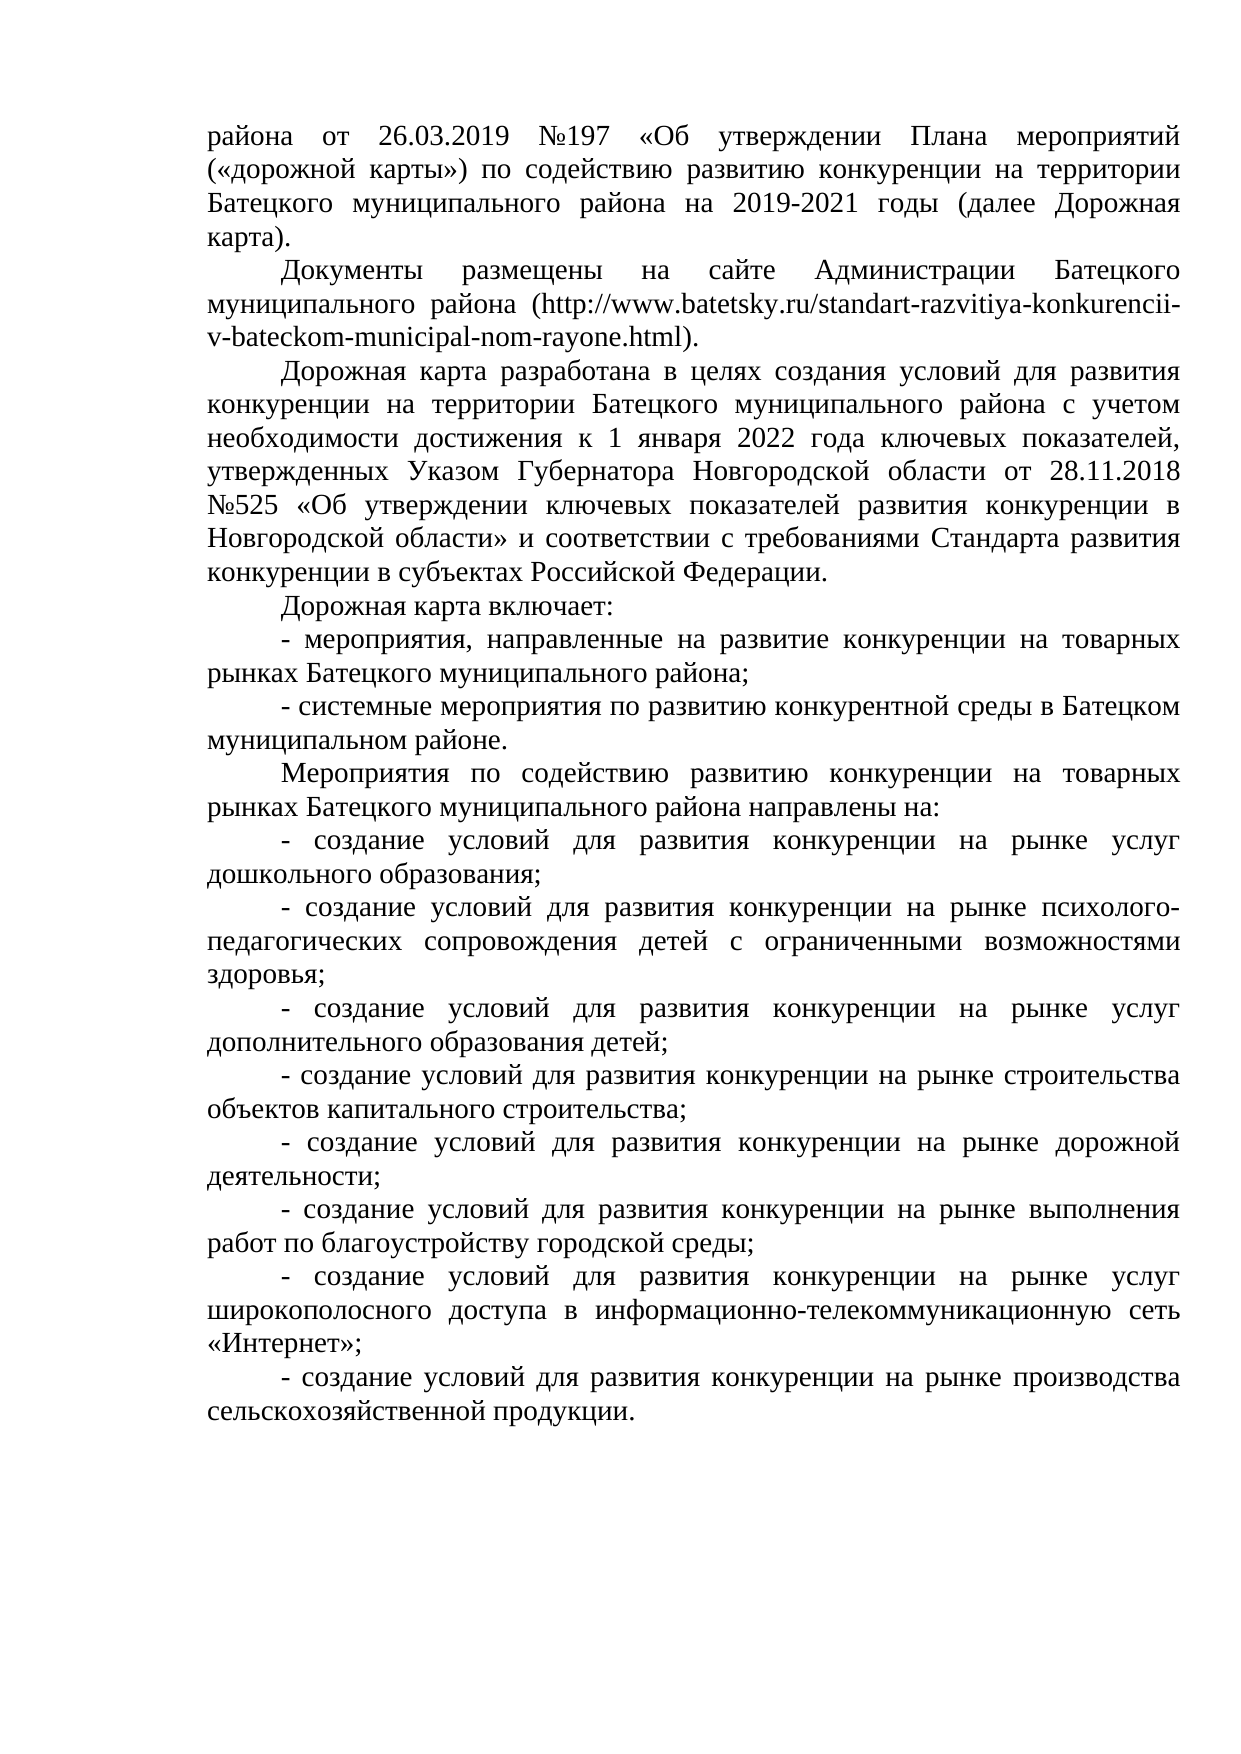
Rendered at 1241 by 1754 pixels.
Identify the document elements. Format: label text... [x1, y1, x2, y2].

text - системные мероприятия по развитию конкурентной среды в Батецком муниципальном районе. [207, 688, 1181, 755]
text - создание условий для развития конкуренции на рынке услуг широкополосного доступа в информационно-телекоммуникационную сеть «Интернет»; [207, 1258, 1181, 1359]
text - создание условий для развития конкуренции на рынке дорожной деятельности; [207, 1124, 1181, 1191]
text Мероприятия по содействию развитию конкуренции на товарных рынках Батецкого муниципального района направлены на: [207, 755, 1181, 822]
text - создание условий для развития конкуренции на рынке выполнения работ по благоустройству городской среды; [207, 1191, 1181, 1258]
text - создание условий для развития конкуренции на рынке психолого-педагогических сопровождения детей с ограниченными возможностями здоровья; [207, 889, 1181, 990]
text - создание условий для развития конкуренции на рынке услуг дошкольного образования; [207, 822, 1181, 889]
text - мероприятия, направленные на развитие конкуренции на товарных рынках Батецкого муниципального района; [207, 621, 1181, 688]
text - создание условий для развития конкуренции на рынке строительства объектов капитального строительства; [207, 1057, 1181, 1124]
text Дорожная карта разработана в целях создания условий для развития конкуренции на территории Батецкого муниципального района с учетом необходимости достижения к 1 января 2022 года ключевых показателей, утвержденных Указом Губернатора Новгородской области от 28.11.2018 №525 «Об утверждении ключевых показателей развития конкуренции в Новгородской области» и соответствии с требованиями Стандарта развития конкуренции в субъектах Российской Федерации. [207, 353, 1181, 588]
text Документы размещены на сайте Администрации Батецкого муниципального района (http://www.batetsky.ru/standart-razvitiya-konkurencii-v-bateckom-municipal-nom-rayone.html). [207, 252, 1181, 353]
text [207, 118, 1181, 252]
text - создание условий для развития конкуренции на рынке услуг дополнительного образования детей; [207, 990, 1181, 1057]
text Дорожная карта включает: [207, 588, 1181, 621]
text - создание условий для развития конкуренции на рынке производства сельскохозяйственной продукции. [207, 1359, 1181, 1426]
